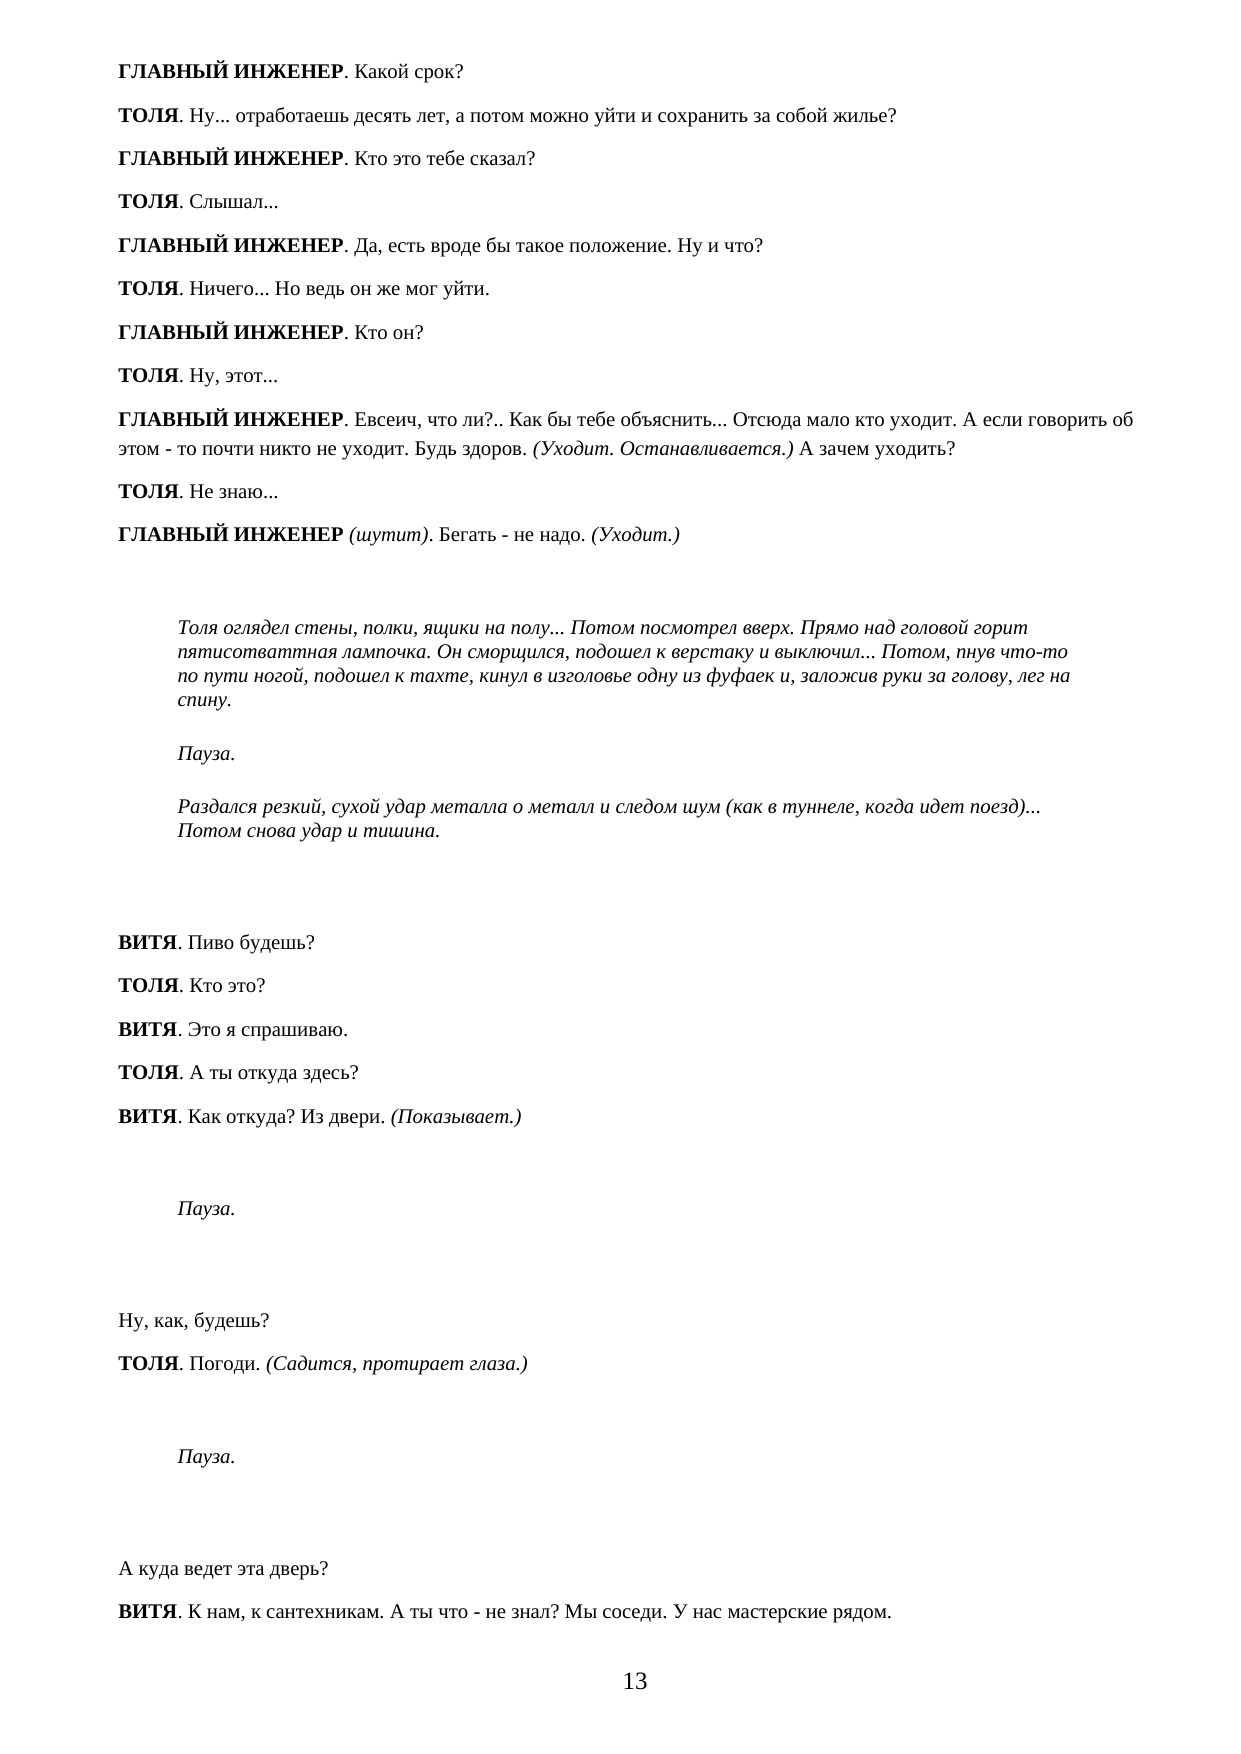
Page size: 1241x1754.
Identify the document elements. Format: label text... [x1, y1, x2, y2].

text ТОЛЯ. Ничего... Но ведь он же мог уйти. [118, 276, 1152, 300]
text ГЛАВНЫЙ ИНЖЕНЕР. Кто это тебе сказал? [118, 146, 1152, 170]
text Толя оглядел стены, полки, ящики на полу... Потом посмотрел вверх. Прямо над головой горит пятисотваттная лампочка. Он сморщился, подошел к верстаку и выключил... Потом, пнув что-то по пути ногой, подошел к тахте, кинул в изголовье одну из фуфаек и, заложив руки за голову, лег на спину. [177, 615, 1093, 711]
text ТОЛЯ. Слышал... [118, 189, 1152, 213]
text ГЛАВНЫЙ ИНЖЕНЕР (шутит). Бегать - не надо. (Уходит.) [118, 522, 1152, 546]
text ВИТЯ. Это я спрашиваю. [118, 1017, 1152, 1041]
text ТОЛЯ. Погоди. (Садится, протирает глаза.) [118, 1351, 1152, 1375]
text Ну, как, будешь? [118, 1308, 1152, 1332]
text Раздался резкий, сухой удар металла о металл и следом шум (как в туннеле, когда идет поезд)... Потом снова удар и тишина. [177, 794, 1093, 842]
text ТОЛЯ. Кто это? [118, 973, 1152, 997]
text ТОЛЯ. Ну... отработаешь десять лет, а потом можно уйти и сохранить за собой жилье? [118, 102, 1152, 127]
text ГЛАВНЫЙ ИНЖЕНЕР. Да, есть вроде бы такое положение. Ну и что? [118, 233, 1152, 257]
text ГЛАВНЫЙ ИНЖЕНЕР. Кто он? [118, 320, 1152, 344]
text Пауза. [177, 1444, 1093, 1468]
text ГЛАВНЫЙ ИНЖЕНЕР. Евсеич, что ли?.. Как бы тебе объяснить... Отсюда мало кто уходит. А если говорить об этом - то почти никто не уходит. Будь здоров. (Уходит. Останавливается.) А зачем уходить? [118, 407, 1152, 459]
text Пауза. [177, 741, 1093, 764]
text ТОЛЯ. А ты откуда здесь? [118, 1060, 1152, 1084]
text ВИТЯ. Как откуда? Из двери. (Показывает.) [118, 1104, 1152, 1128]
text ТОЛЯ. Ну, этот... [118, 363, 1152, 387]
text Пауза. [177, 1196, 1093, 1220]
text ВИТЯ. Пиво будешь? [118, 930, 1152, 954]
text ТОЛЯ. Не знаю... [118, 479, 1152, 503]
text ВИТЯ. К нам, к сантехникам. А ты что - не знал? Мы соседи. У нас мастерские рядом. [118, 1599, 1152, 1623]
text ГЛАВНЫЙ ИНЖЕНЕР. Какой срок? [118, 59, 1152, 83]
text А куда ведет эта дверь? [118, 1556, 1152, 1580]
